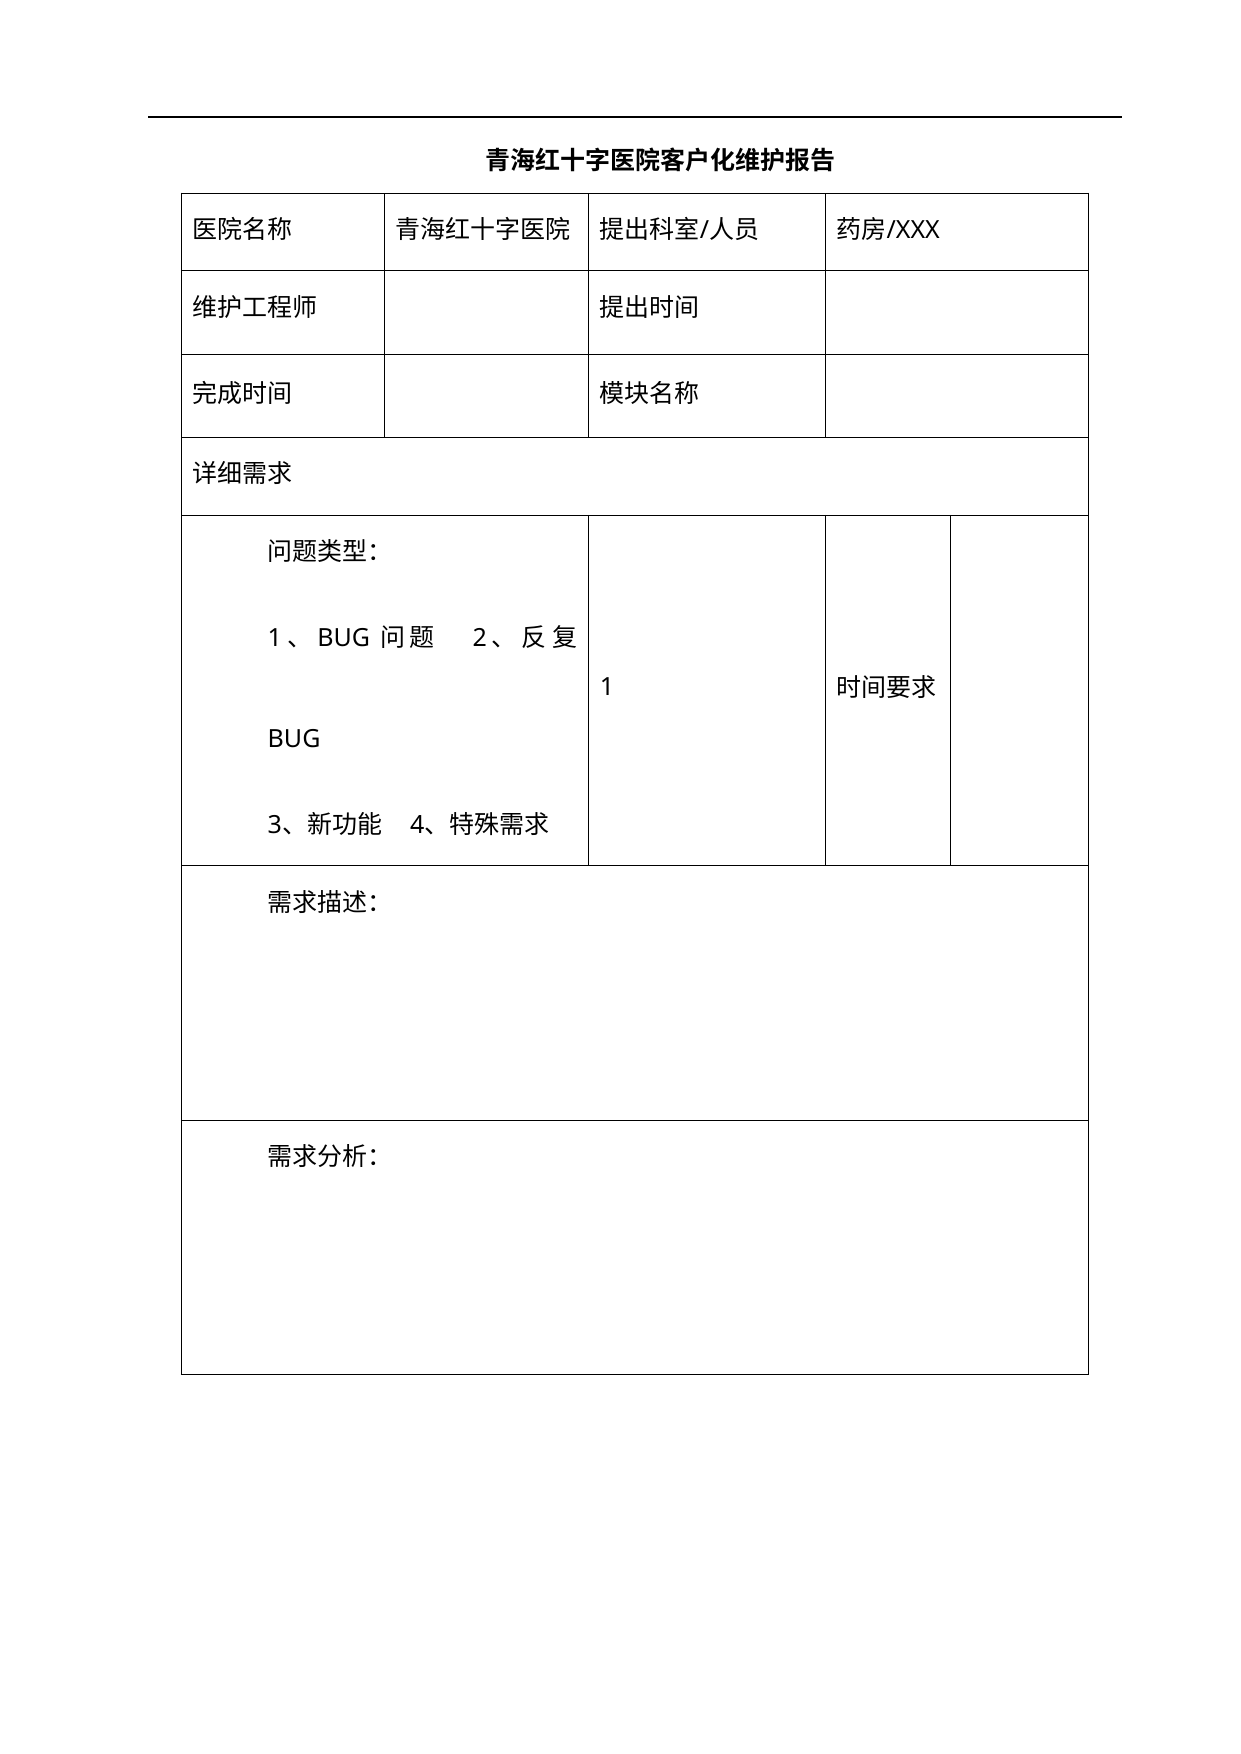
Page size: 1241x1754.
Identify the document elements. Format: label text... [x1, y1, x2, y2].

table_cell 问题类型： 1、BUG问题 2、反复BUG 3、新功能 4、特殊需求 [256, 516, 588, 865]
table_cell 完成时间 [182, 355, 384, 437]
table_header 医院名称 [182, 194, 384, 270]
table_cell 需求描述： [256, 866, 1088, 1119]
table_cell 维护工程师 [182, 271, 384, 353]
table_cell 详细需求 [182, 438, 1088, 515]
table_cell 时间要求 [826, 516, 950, 865]
table_cell [385, 355, 588, 437]
table_cell 模块名称 [589, 355, 825, 437]
table_cell [826, 271, 1088, 353]
table_header 青海红十字医院 [385, 194, 588, 270]
table_cell [951, 516, 1088, 865]
table_header 提出科室/人员 [589, 194, 825, 270]
table_cell 1 [589, 516, 825, 865]
table_cell [182, 516, 256, 865]
table_cell 提出时间 [589, 271, 825, 353]
table_cell [182, 866, 256, 1119]
table_cell [385, 271, 588, 353]
table_header 药房/XXX [826, 194, 1088, 270]
table_cell [182, 1121, 256, 1374]
table_cell 需求分析： [256, 1121, 1088, 1374]
table_cell [826, 355, 1088, 437]
text 青海红十字医院客户化维护报告 [148, 124, 1122, 192]
